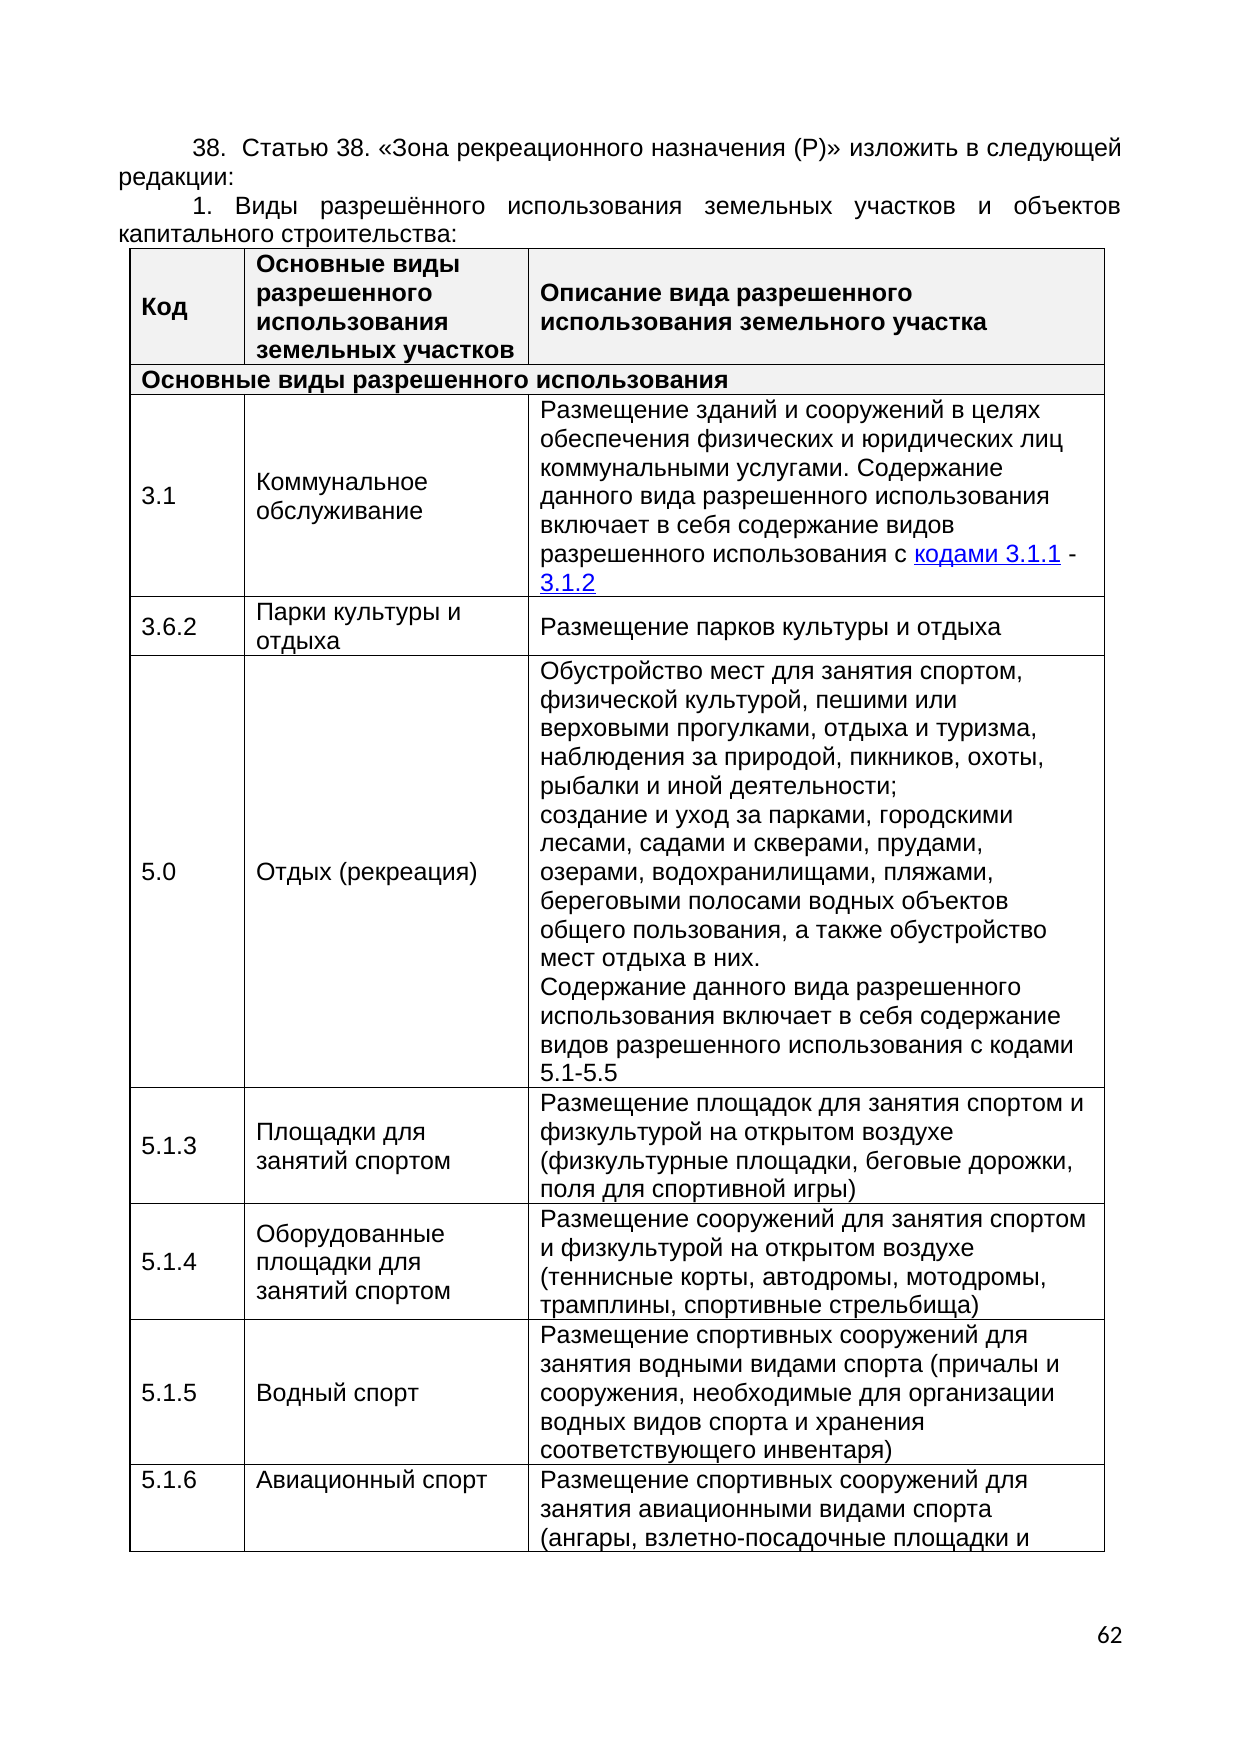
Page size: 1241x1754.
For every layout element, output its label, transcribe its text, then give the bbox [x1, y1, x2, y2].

table_cell Размещение площадок для занятия спортом и физкультурой на открытом воздухе (физкультурные площадки, беговые дорожки, поля для спортивной игры) [529, 1088, 1104, 1203]
table_cell Размещение сооружений для занятия спортом и физкультурой на открытом воздухе (теннисные корты, автодромы, мотодромы, трамплины, спортивные стрельбища) [529, 1204, 1104, 1319]
table_cell Водный спорт [245, 1320, 528, 1464]
table_cell 5.0 [131, 656, 244, 1087]
table_header Код [131, 249, 244, 364]
table_cell Размещение зданий и сооружений в целях обеспечения физических и юридических лиц коммунальными услугами. Содержание данного вида разрешенного использования включает в себя содержание видов разрешенного использования с кодами 3.1.1 - 3.1.2 [529, 395, 1104, 596]
table_cell 5.1.6 [131, 1465, 244, 1551]
table_header Основные виды разрешенного использования земельных участков [245, 249, 528, 364]
table_cell Обустройство мест для занятия спортом, физической культурой, пешими или верховыми прогулками, отдыха и туризма, наблюдения за природой, пикников, охоты, рыбалки и иной деятельности; создание и уход за парками, городскими лесами, садами и скверами, прудами, озерами, водохранилищами, пляжами, береговыми полосами водных объектов общего пользования, а также обустройство мест отдыха в них. Содержание данного вида разрешенного использования включает в себя содержание видов разрешенного использования с кодами 5.1-5.5 [529, 656, 1104, 1087]
table_cell Размещение спортивных сооружений для занятия водными видами спорта (причалы и сооружения, необходимые для организации водных видов спорта и хранения соответствующего инвентаря) [529, 1320, 1104, 1464]
table_cell 5.1.5 [131, 1320, 244, 1464]
table_cell Коммунальное обслуживание [245, 395, 528, 596]
table_cell Авиационный спорт [245, 1465, 528, 1551]
table_cell 5.1.4 [131, 1204, 244, 1319]
table_cell 5.1.3 [131, 1088, 244, 1203]
table_cell Размещение парков культуры и отдыха [529, 597, 1104, 655]
table_cell 3.6.2 [131, 597, 244, 655]
table_header Описание вида разрешенного использования земельного участка [529, 249, 1104, 364]
table_cell Отдых (рекреация) [245, 656, 528, 1087]
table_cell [529, 1465, 1104, 1551]
table_cell Основные виды разрешенного использования [131, 365, 1104, 394]
table_cell Парки культуры и отдыха [245, 597, 528, 655]
table_cell Площадки для занятий спортом [245, 1088, 528, 1203]
text 1. Виды разрешённого использования земельных участков и объектов капитального строительства: [118, 191, 1122, 248]
text 38. Статью 38. «Зона рекреационного назначения (Р)» изложить в следующей редакции: [118, 133, 1122, 191]
table_cell 3.1 [131, 395, 244, 596]
table_cell Оборудованные площадки для занятий спортом [245, 1204, 528, 1319]
